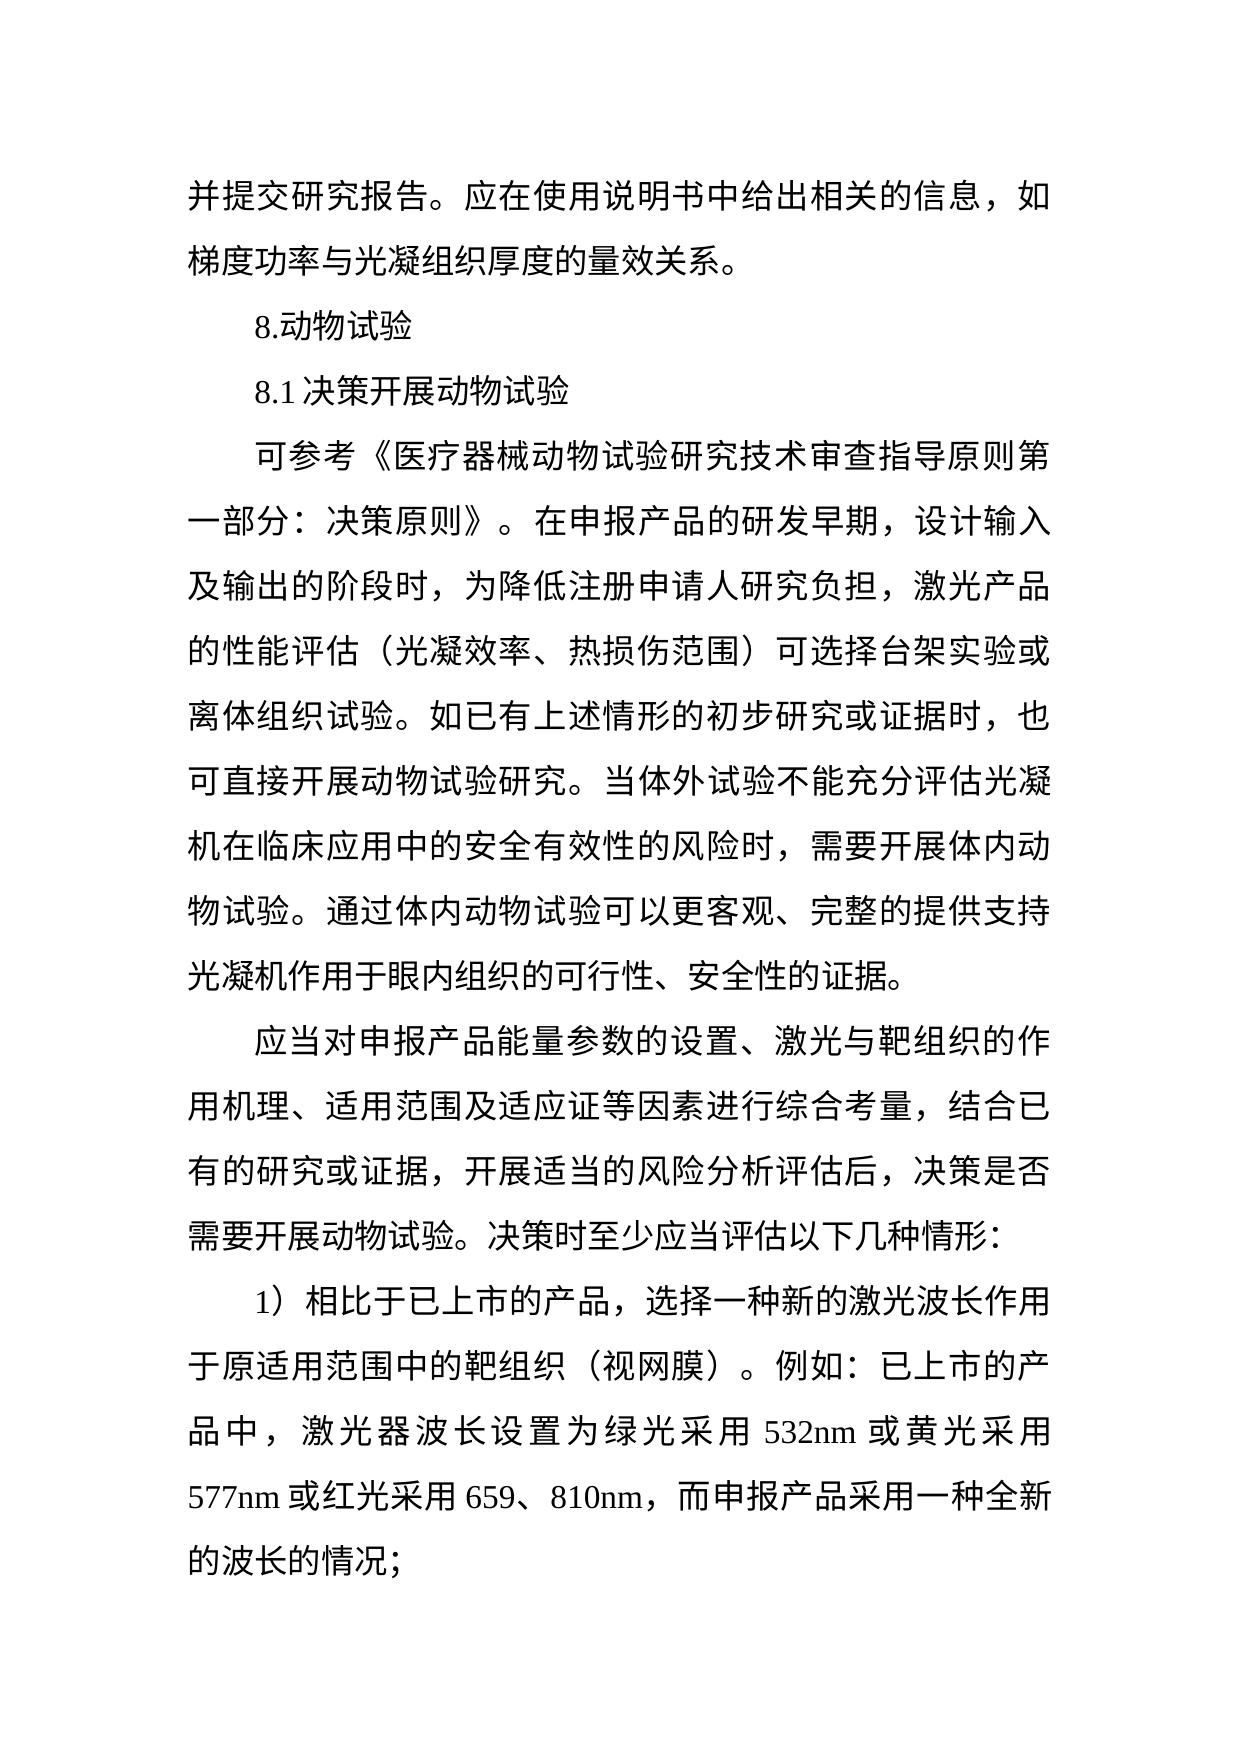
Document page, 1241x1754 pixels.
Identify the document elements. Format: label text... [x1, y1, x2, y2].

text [187, 162, 1053, 292]
text 8.1决策开展动物试验 [187, 357, 1053, 422]
text 1）相比于已上市的产品，选择一种新的激光波长作用于原适用范围中的靶组织（视网膜）。例如：已上市的产品中，激光器波长设置为绿光采用532nm或黄光采用577nm或红光采用659、810nm，而申报产品采用一种全新的波长的情况； [187, 1267, 1053, 1592]
text 可参考《医疗器械动物试验研究技术审查指导原则第一部分：决策原则》。在申报产品的研发早期，设计输入及输出的阶段时，为降低注册申请人研究负担，激光产品的性能评估（光凝效率、热损伤范围）可选择台架实验或离体组织试验。如已有上述情形的初步研究或证据时，也可直接开展动物试验研究。当体外试验不能充分评估光凝机在临床应用中的安全有效性的风险时，需要开展体内动物试验。通过体内动物试验可以更客观、完整的提供支持光凝机作用于眼内组织的可行性、安全性的证据。 [187, 422, 1053, 1007]
text 8.动物试验 [187, 292, 1053, 357]
text 应当对申报产品能量参数的设置、激光与靶组织的作用机理、适用范围及适应证等因素进行综合考量，结合已有的研究或证据，开展适当的风险分析评估后，决策是否需要开展动物试验。决策时至少应当评估以下几种情形： [187, 1007, 1053, 1267]
